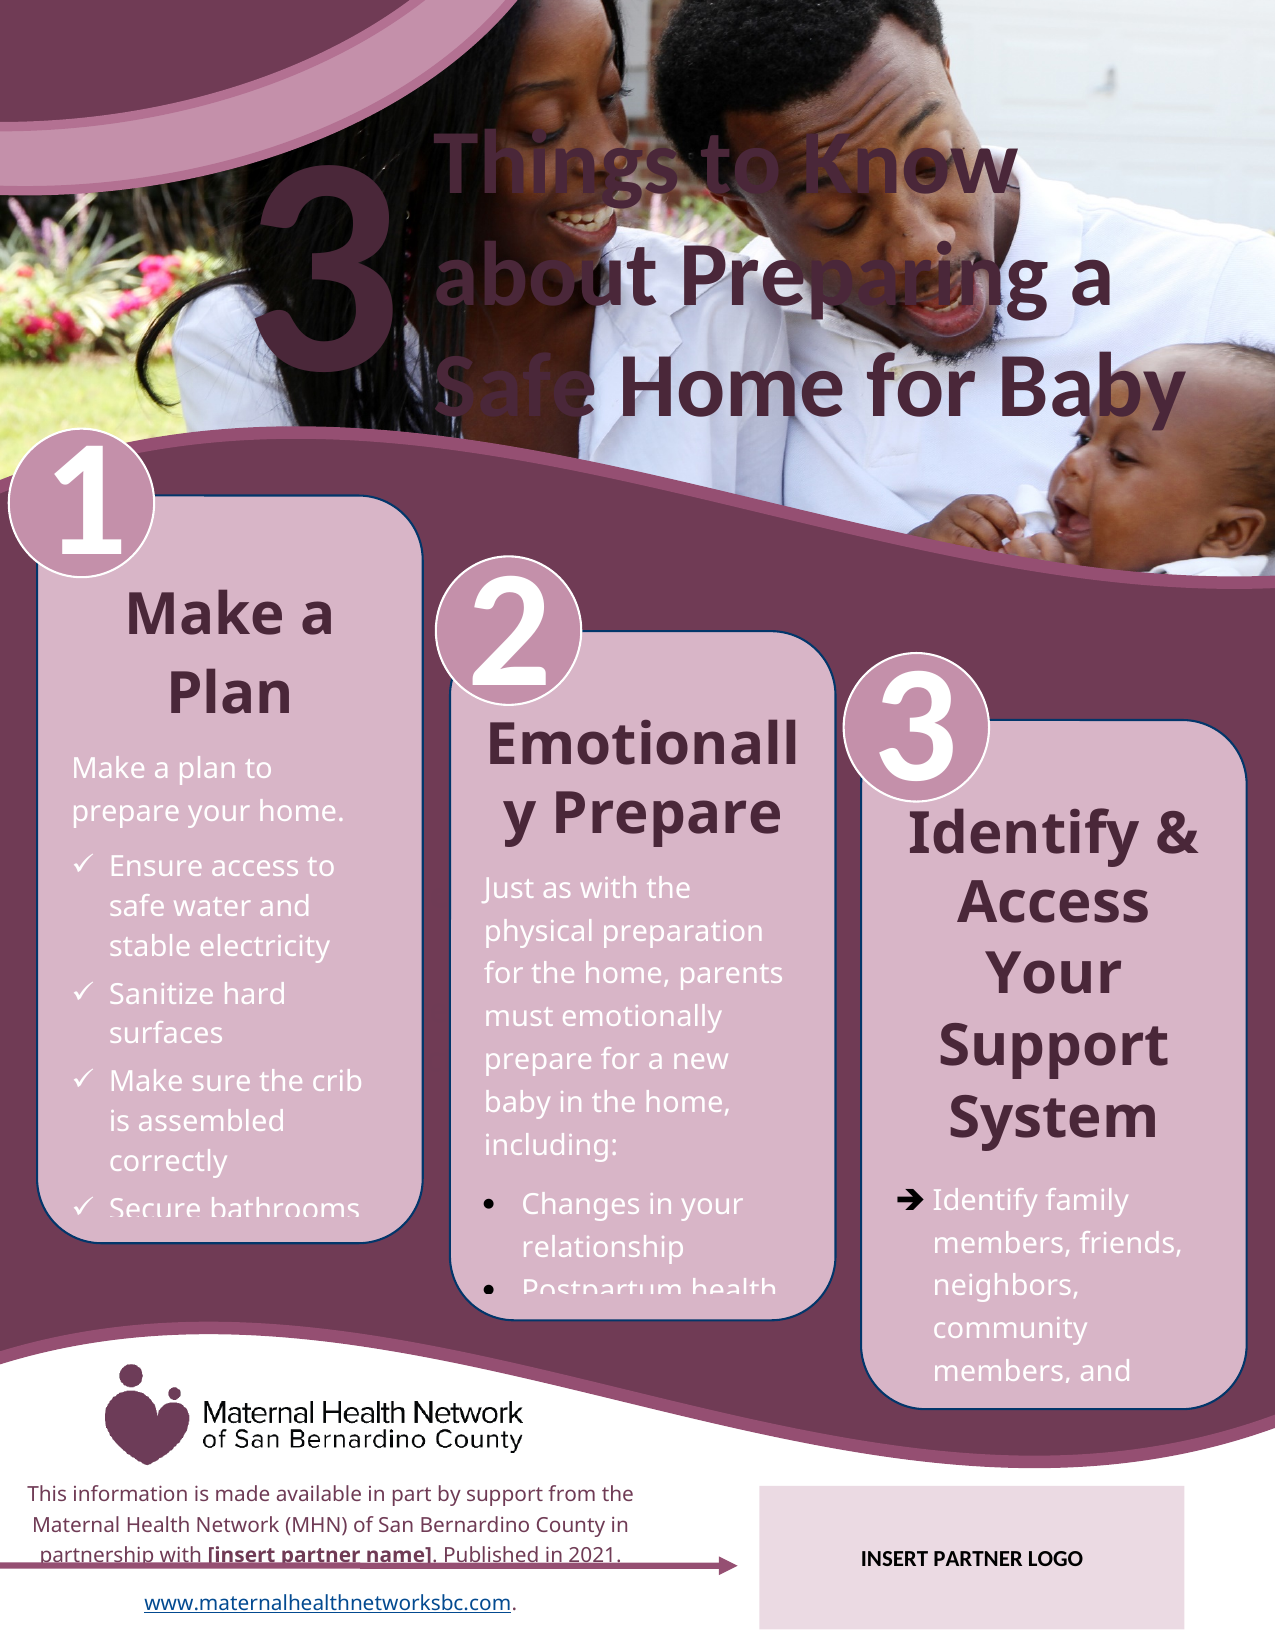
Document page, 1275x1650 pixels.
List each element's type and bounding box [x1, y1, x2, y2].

picture [95, 1357, 532, 1472]
picture [0, 0, 1275, 576]
